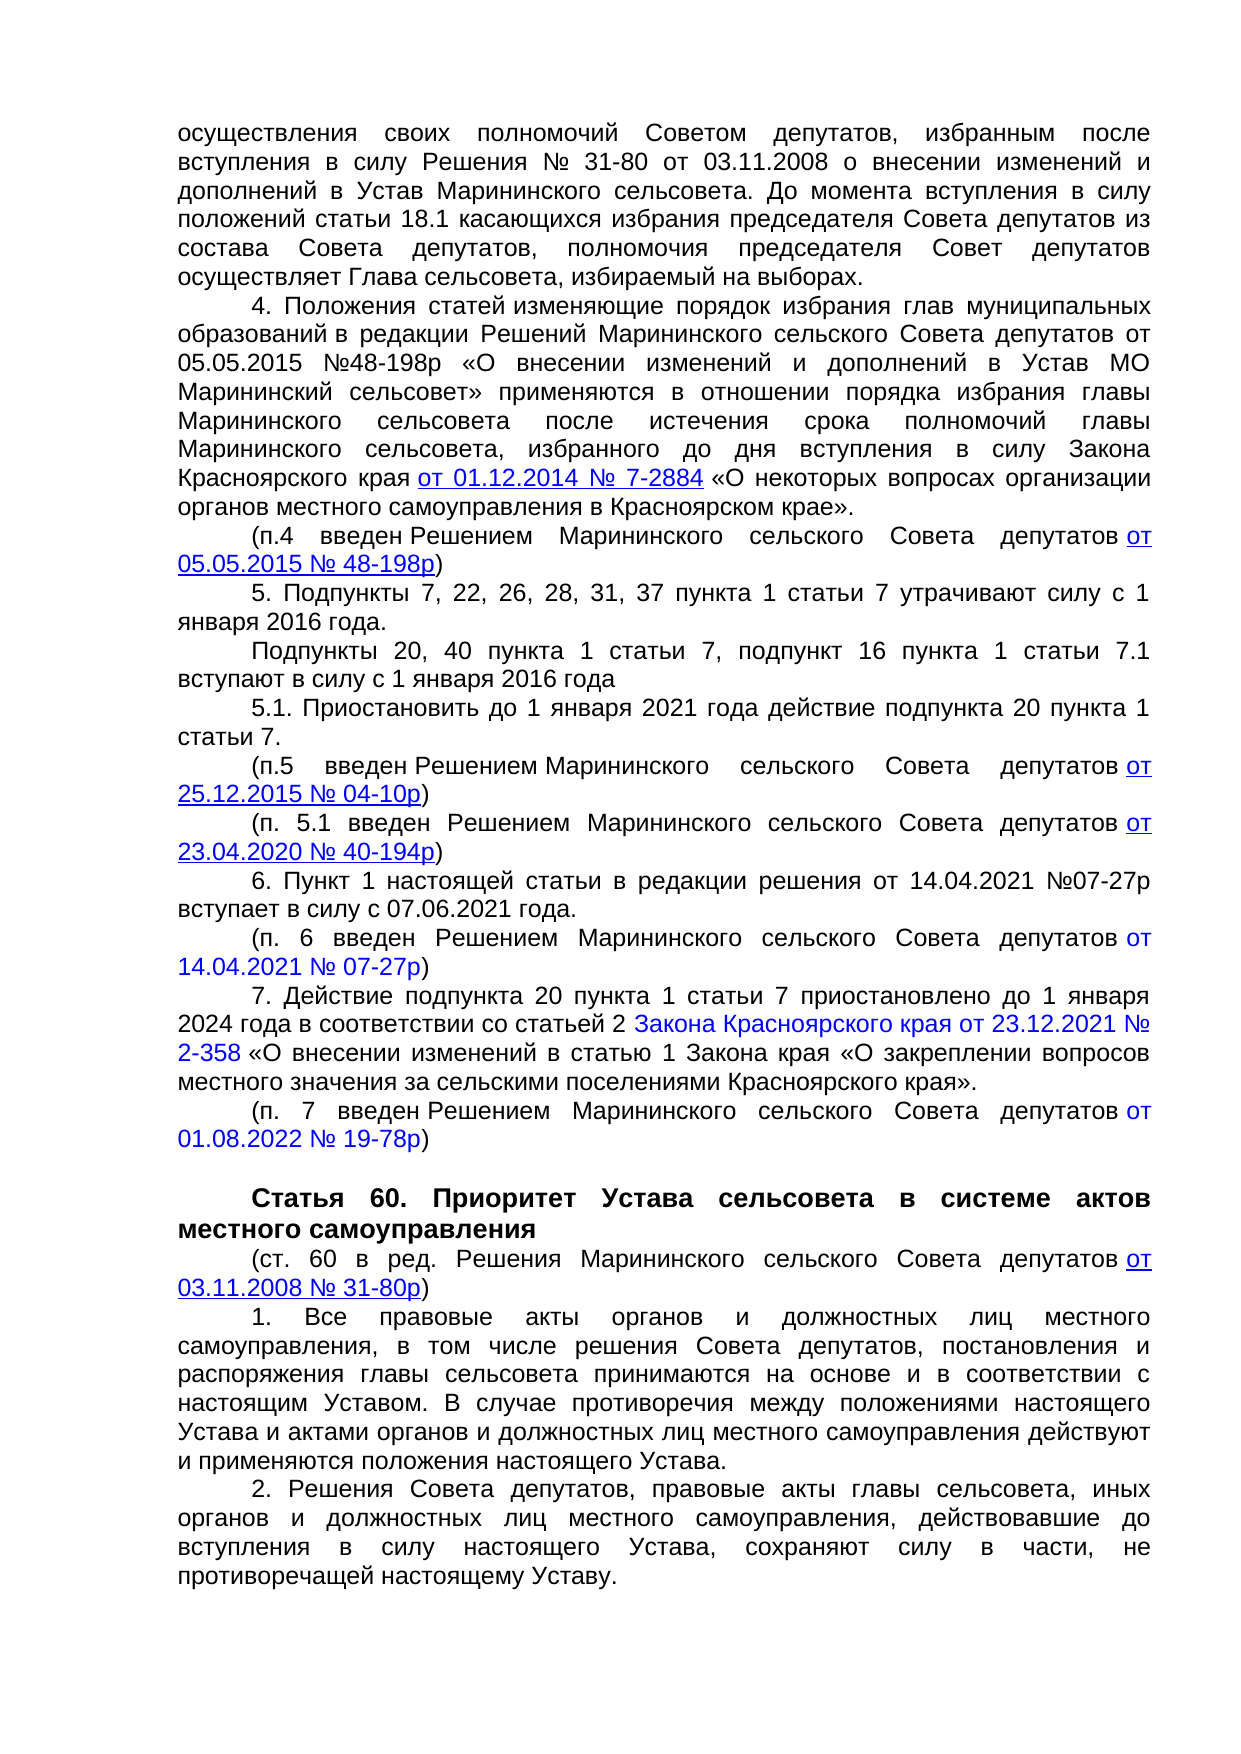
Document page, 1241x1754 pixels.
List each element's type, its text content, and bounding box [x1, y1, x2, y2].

text Статья 60. Приоритет Устава сельсовета в системе актов местного самоуправления [177, 1182, 1152, 1244]
text 7. Действие подпункта 20 пункта 1 статьи 7 приостановлено до 1 января 2024 года в соответствии со статьей 2 Закона Красноярского края от 23.12.2021 № 2-358 «О внесении изменений в статью 1 Закона края «О закреплении вопросов местного значения за сельскими поселениями Красноярского края». [177, 981, 1152, 1096]
text (п. 6 введен Решением Марининского сельского Совета депутатов от 14.04.2021 № 07-27р) [177, 923, 1152, 981]
text (п.4 введен Решением Марининского сельского Совета депутатов от 05.05.2015 № 48-198р) [177, 521, 1152, 578]
text 2. Решения Совета депутатов, правовые акты главы сельсовета, иных органов и должностных лиц местного самоуправления, действовавшие до вступления в силу настоящего Устава, сохраняют силу в части, не противоречащей настоящему Уставу. [177, 1474, 1152, 1589]
text 5. Подпункты 7, 22, 26, 28, 31, 37 пункта 1 статьи 7 утрачивают силу с 1 января 2016 года. [177, 578, 1152, 636]
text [177, 118, 1152, 291]
text 4. Положения статей изменяющие порядок избрания глав муниципальных образований в редакции Решений Марининского сельского Совета депутатов от 05.05.2015 №48-198р «О внесении изменений и дополнений в Устав МО Марининский сельсовет» применяются в отношении порядка избрания главы Марининского сельсовета после истечения срока полномочий главы Марининского сельсовета, избранного до дня вступления в силу Закона Красноярского края от 01.12.2014 № 7-2884 «О некоторых вопросах организации органов местного самоуправления в Красноярском крае». [177, 291, 1152, 521]
text Подпункты 20, 40 пункта 1 статьи 7, подпункт 16 пункта 1 статьи 7.1 вступают в силу с 1 января 2016 года [177, 636, 1152, 693]
text (п. 5.1 введен Решением Марининского сельского Совета депутатов от 23.04.2020 № 40-194р) [177, 808, 1152, 866]
text (ст. 60 в ред. Решения Марининского сельского Совета депутатов от 03.11.2008 № 31-80р) [177, 1244, 1152, 1302]
text (п. 7 введен Решением Марининского сельского Совета депутатов от 01.08.2022 № 19-78р) [177, 1096, 1152, 1153]
text 5.1. Приостановить до 1 января 2021 года действие подпункта 20 пункта 1 статьи 7. [177, 693, 1152, 751]
text (п.5 введен Решением Марининского сельского Совета депутатов от 25.12.2015 № 04-10р) [177, 751, 1152, 808]
text 1. Все правовые акты органов и должностных лиц местного самоуправления, в том числе решения Совета депутатов, постановления и распоряжения главы сельсовета принимаются на основе и в соответствии с настоящим Уставом. В случае противоречия между положениями настоящего Устава и актами органов и должностных лиц местного самоуправления действуют и применяются положения настоящего Устава. [177, 1302, 1152, 1474]
text 6. Пункт 1 настоящей статьи в редакции решения от 14.04.2021 №07-27р вступает в силу с 07.06.2021 года. [177, 866, 1152, 923]
